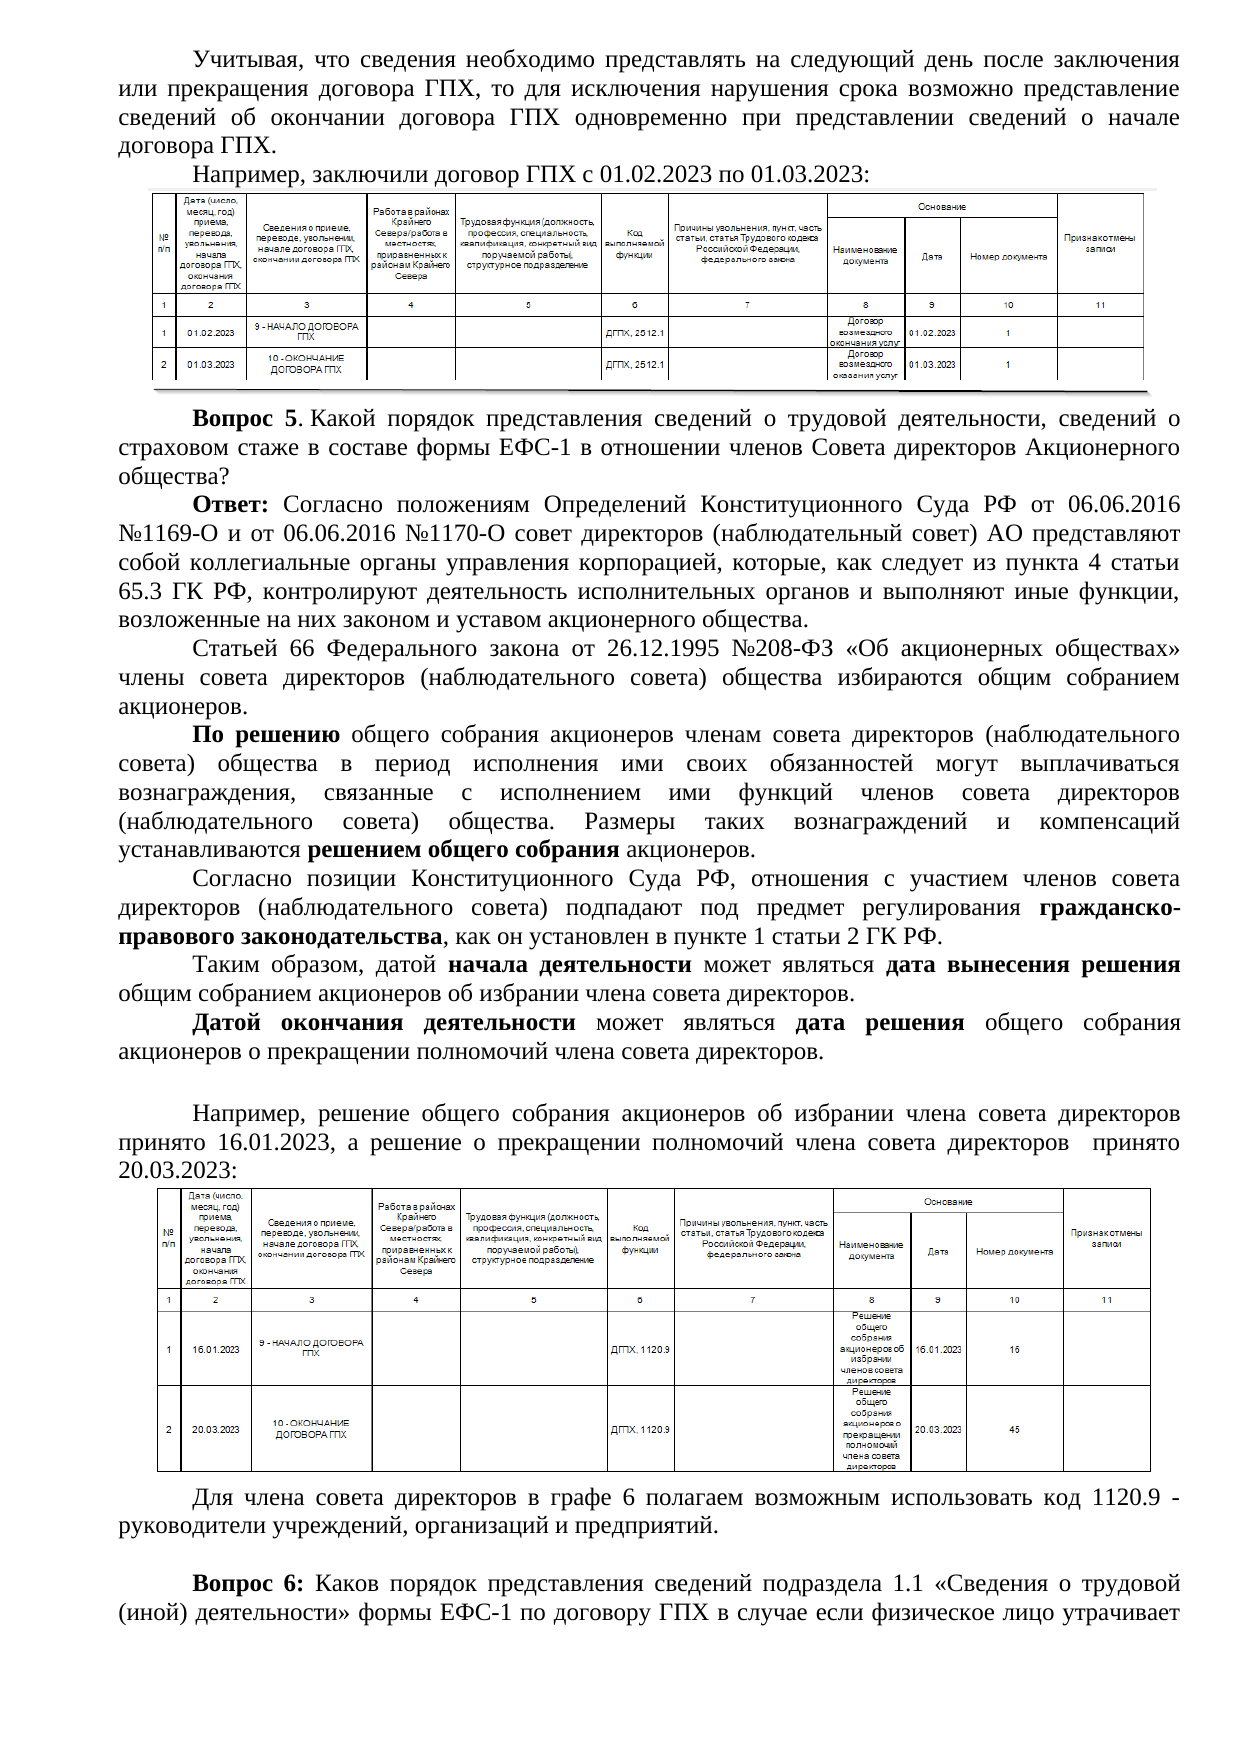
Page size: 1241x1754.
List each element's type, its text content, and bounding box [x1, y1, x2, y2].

text Вопрос 5. Какой порядок представления сведений о трудовой деятельности, сведений о страховом стаже в составе формы ЕФС-1 в отношении членов Совета директоров Акционерного общества? [118, 403, 1181, 489]
text Статьей 66 Федерального закона от 26.12.1995 №208-ФЗ «Об акционерных обществах» члены совета директоров (наблюдательного совета) общества избираются общим собранием акционеров. [118, 633, 1181, 719]
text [118, 1568, 1181, 1626]
text Учитывая, что сведения необходимо представлять на следующий день после заключения или прекращения договора ГПХ, то для исключения нарушения срока возможно представление сведений об окончании договора ГПХ одновременно при представлении сведений о начале договора ГПХ. [118, 44, 1181, 159]
picture [147, 188, 1157, 404]
text Например, решение общего собрания акционеров об избрании члена совета директоров принято 16.01.2023, а решение о прекращении полномочий члена совета директоров принято 20.03.2023: [118, 1098, 1181, 1184]
text Датой окончания деятельности может являться дата решения общего собрания акционеров о прекращении полномочий члена совета директоров. [118, 1007, 1181, 1064]
text Например, заключили договор ГПХ с 01.02.2023 по 01.03.2023: [118, 159, 1181, 188]
text Согласно позиции Конституционного Суда РФ, отношения с участием членов совета директоров (наблюдательного совета) подпадают под предмет регулирования гражданско-правового законодательства, как он установлен в пункте 1 статьи 2 ГК РФ. [118, 863, 1181, 949]
text Таким образом, датой начала деятельности может являться дата вынесения решения общим собранием акционеров об избрании члена совета директоров. [118, 949, 1181, 1007]
text Для члена совета директоров в графе 6 полагаем возможным использовать код 1120.9 - руководители учреждений, организаций и предприятий. [118, 1482, 1181, 1539]
picture [147, 1184, 1157, 1482]
text Ответ: Согласно положениям Определений Конституционного Суда РФ от 06.06.2016 №1169-О и от 06.06.2016 №1170-О совет директоров (наблюдательный совет) АО представляют собой коллегиальные органы управления корпорацией, которые, как следует из пункта 4 статьи 65.3 ГК РФ, контролируют деятельность исполнительных органов и выполняют иные функции, возложенные на них законом и уставом акционерного общества. [118, 489, 1181, 633]
text По решению общего собрания акционеров членам совета директоров (наблюдательного совета) общества в период исполнения ими своих обязанностей могут выплачиваться вознаграждения, связанные с исполнением ими функций членов совета директоров (наблюдательного совета) общества. Размеры таких вознаграждений и компенсаций устанавливаются решением общего собрания акционеров. [118, 719, 1181, 863]
